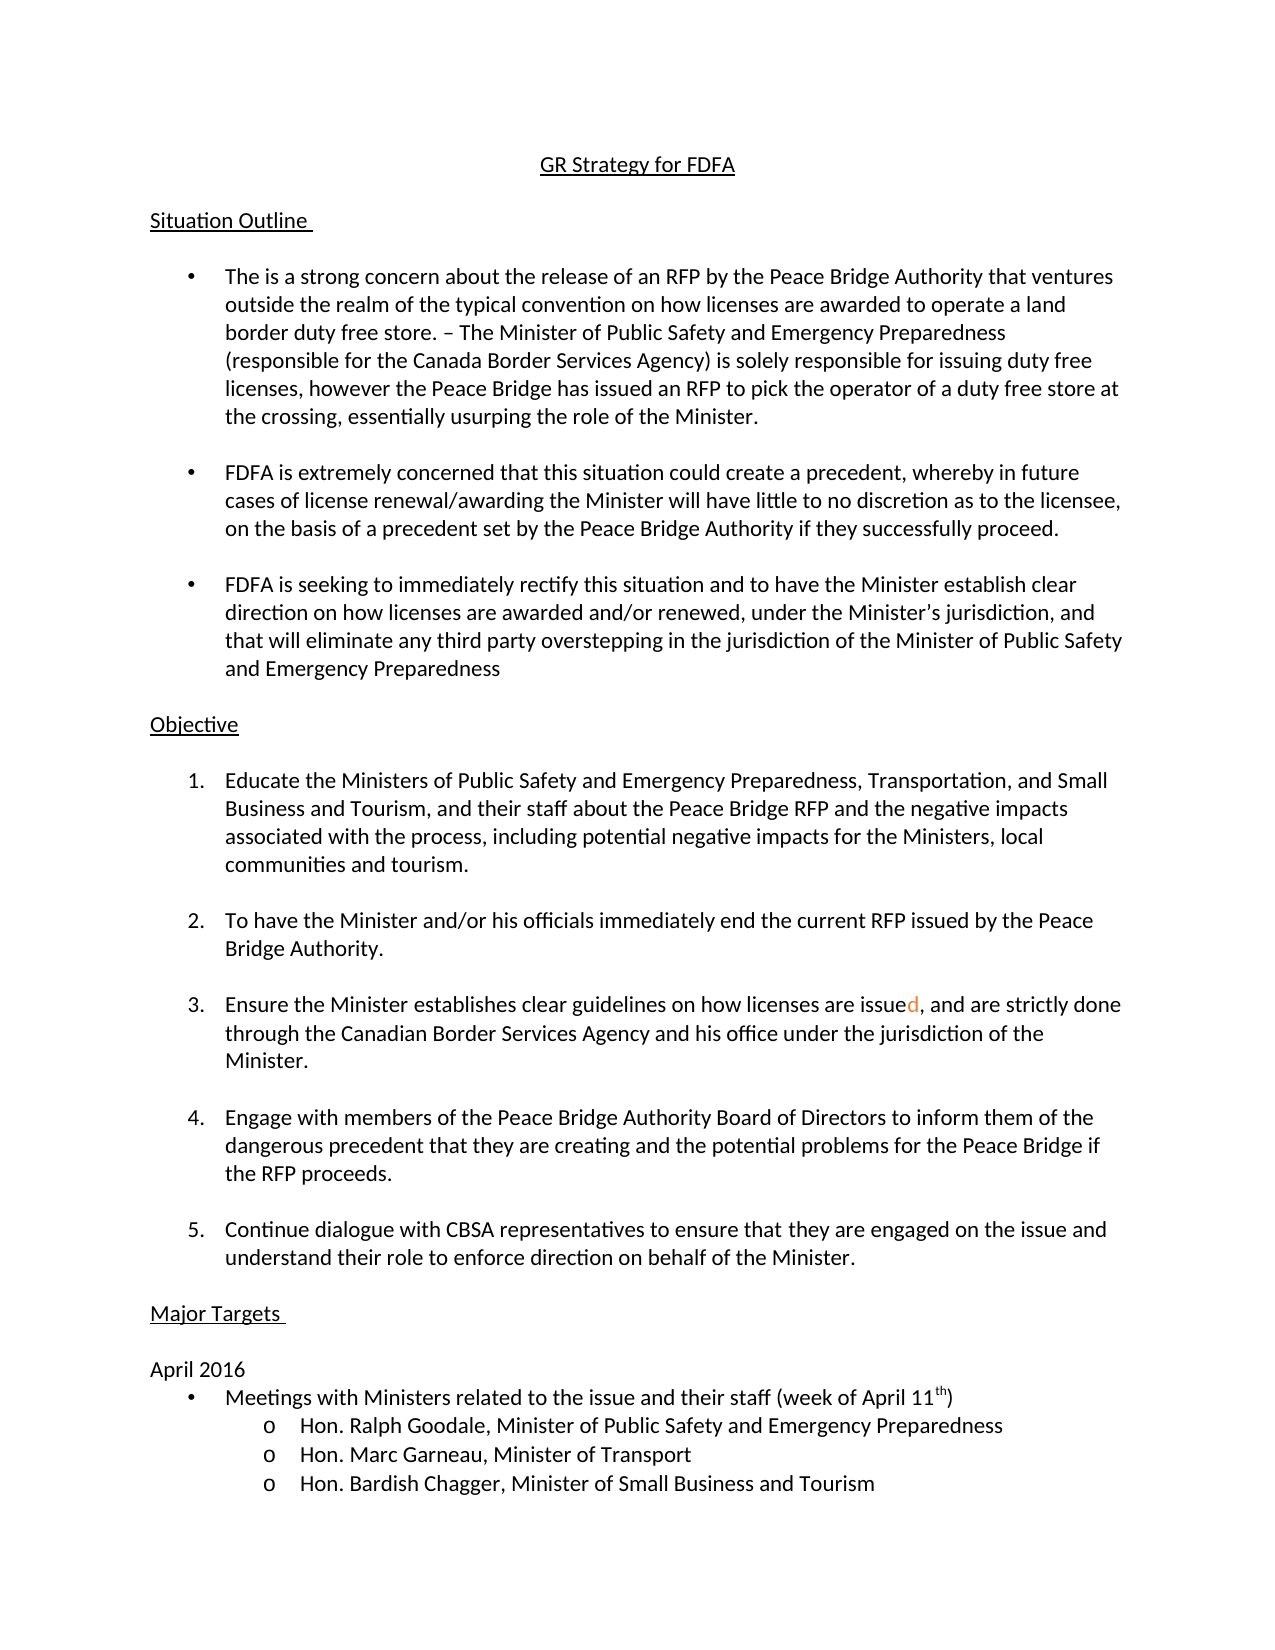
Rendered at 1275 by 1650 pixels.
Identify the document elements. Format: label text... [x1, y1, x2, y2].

list To have the Minister and/or his officials immediately end the current RFP issued by the Peace Bridge Authority. [187, 907, 1125, 963]
text Objective [150, 710, 1125, 738]
text Situation Outline [150, 206, 1125, 234]
list Meetings with Ministers related to the issue and their staff (week of April 11th) [187, 1383, 1125, 1411]
text Major Targets [150, 1299, 1125, 1327]
text GR Strategy for FDFA [150, 150, 1125, 178]
list FDFA is extremely concerned that this situation could create a precedent, whereby in future cases of license renewal/awarding the Minister will have little to no discretion as to the licensee, on the basis of a precedent set by the Peace Bridge Authority if they successfully proceed. [187, 458, 1125, 542]
list Engage with members of the Peace Bridge Authority Board of Directors to inform them of the dangerous precedent that they are creating and the potential problems for the Peace Bridge if the RFP proceeds. [187, 1103, 1125, 1187]
list Hon. Ralph Goodale, Minister of Public Safety and Emergency Preparedness [262, 1411, 1125, 1440]
list Hon. Marc Garneau, Minister of Transport [262, 1440, 1125, 1469]
list Educate the Ministers of Public Safety and Emergency Preparedness, Transportation, and Small Business and Tourism, and their staff about the Peace Bridge RFP and the negative impacts associated with the process, including potential negative impacts for the Ministers, local communities and tourism. [187, 766, 1125, 878]
list The is a strong concern about the release of an RFP by the Peace Bridge Authority that ventures outside the realm of the typical convention on how licenses are awarded to operate a land border duty free store. – The Minister of Public Safety and Emergency Preparedness (responsible for the Canada Border Services Agency) is solely responsible for issuing duty free licenses, however the Peace Bridge has issued an RFP to pick the operator of a duty free store at the crossing, essentially usurping the role of the Minister. [187, 262, 1125, 430]
list Continue dialogue with CBSA representatives to ensure that they are engaged on the issue and understand their role to enforce direction on behalf of the Minister. [187, 1215, 1125, 1271]
list FDFA is seeking to immediately rectify this situation and to have the Minister establish clear direction on how licenses are awarded and/or renewed, under the Minister’s jurisdiction, and that will eliminate any third party overstepping in the jurisdiction of the Minister of Public Safety and Emergency Preparedness [187, 570, 1125, 682]
list Hon. Bardish Chagger, Minister of Small Business and Tourism [262, 1469, 1125, 1498]
list Ensure the Minister establishes clear guidelines on how licenses are issued, and are strictly done through the Canadian Border Services Agency and his office under the jurisdiction of the Minister. [187, 991, 1125, 1075]
text April 2016 [150, 1355, 1125, 1383]
